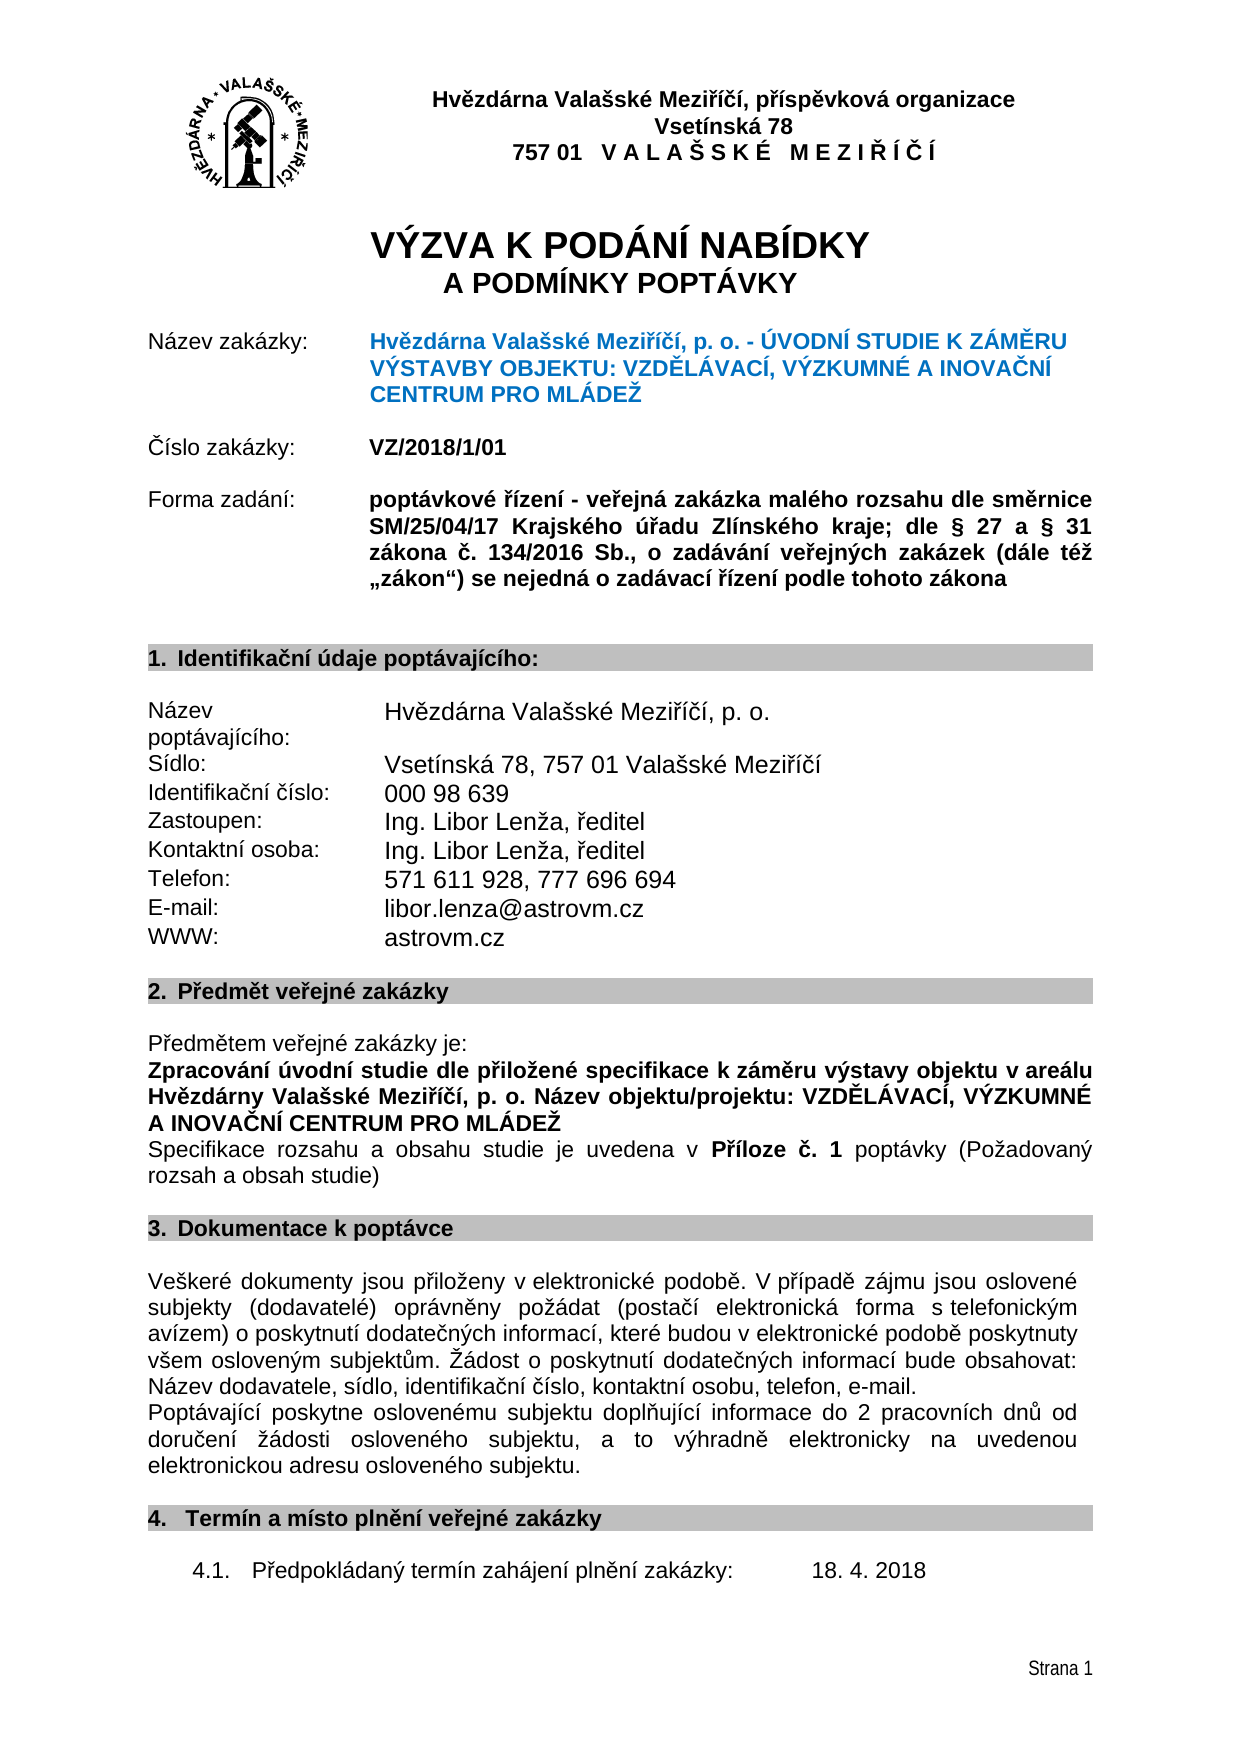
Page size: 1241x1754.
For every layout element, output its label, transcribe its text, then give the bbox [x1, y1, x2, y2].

list Termín a místo plnění veřejné zakázky [148, 1505, 1093, 1531]
list Předmět veřejné zakázky [148, 978, 1093, 1004]
list Dokumentace k poptávce [148, 1215, 1093, 1241]
text Veškeré dokumenty jsou přiloženy v elektronické podobě. V případě zájmu jsou oslovené subjekty (dodavatelé) oprávněny požádat (postačí elektronická forma s telefonickým avízem) o poskytnutí dodatečných informací, které budou v elektronické podobě poskytnuty všem osloveným subjektům. Žádost o poskytnutí dodatečných informací bude obsahovat: Název dodavatele, sídlo, identifikační číslo, kontaktní osobu, telefon, e-mail. [148, 1268, 1078, 1399]
text Specifikace rozsahu a obsahu studie je uvedena v Příloze č. 1 poptávky (Požadovaný rozsah a obsah studie) [148, 1136, 1093, 1188]
table_cell Identifikační číslo: [136, 779, 373, 807]
text Poptávající poskytne oslovenému subjektu doplňující informace do 2 pracovních dnů od doručení žádosti osloveného subjektu, a to výhradně elektronicky na uvedenou elektronickou adresu osloveného subjektu. [148, 1399, 1078, 1478]
table_header Hvězdárna Valašské Meziříčí, p. o. [373, 697, 844, 750]
text Číslo zakázky: VZ/2018/1/01 [148, 434, 1093, 460]
table_cell astrovm.cz [373, 923, 844, 951]
table_cell Ing. Libor Lenža, ředitel [373, 808, 844, 836]
table_cell E-mail: [136, 894, 373, 923]
table_cell Sídlo: [136, 750, 373, 779]
list Předpokládaný termín zahájení plnění zakázky: 18. 4. 2018 [192, 1557, 1093, 1584]
table_cell Vsetínská 78, 757 01 Valašské Meziříčí [373, 750, 844, 779]
table_cell 000 98 639 [373, 779, 844, 807]
text Zpracování úvodní studie dle přiložené specifikace k záměru výstavy objektu v areálu Hvězdárny Valašské Meziříčí, p. o. Název objektu/projektu: VZDĚLÁVACÍ, VÝZKUMNÉ A INOVAČNÍ CENTRUM PRO MLÁDEŽ [148, 1057, 1093, 1136]
table_cell libor.lenza@astrovm.cz [373, 894, 844, 923]
text Název zakázky: Hvězdárna Valašské Meziříčí, p. o. - ÚVODNÍ STUDIE K ZÁMĚRU VÝSTAVBY OBJEKTU: VZDĚLÁVACÍ, VÝZKUMNÉ A INOVAČNÍ CENTRUM PRO MLÁDEŽ [148, 328, 1093, 407]
text Forma zadání: poptávkové řízení - veřejná zakázka malého rozsahu dle směrnice SM/25/04/17 Krajského úřadu Zlínského kraje; dle § 27 a § 31 zákona č. 134/2016 Sb., o zadávání veřejných zakázek (dále též „zákon“) se nejedná o zadávací řízení podle tohoto zákona [148, 486, 1093, 592]
table_cell Telefon: [136, 865, 373, 894]
table_cell Ing. Libor Lenža, ředitel [373, 836, 844, 865]
text VÝZVA K PODÁNÍ NABÍDKY [148, 223, 1093, 266]
table_cell WWW: [136, 923, 373, 951]
list Identifikační údaje poptávajícího: [148, 644, 1093, 671]
text A PODMÍNKY POPTÁVKY [148, 266, 1093, 299]
table_header Název poptávajícího: [136, 697, 373, 750]
table_cell Kontaktní osoba: [136, 836, 373, 865]
table_cell Zastoupen: [136, 808, 373, 836]
picture [185, 77, 308, 187]
text Předmětem veřejné zakázky je: [148, 1030, 1093, 1057]
table_cell 571 611 928, 777 696 694 [373, 865, 844, 894]
